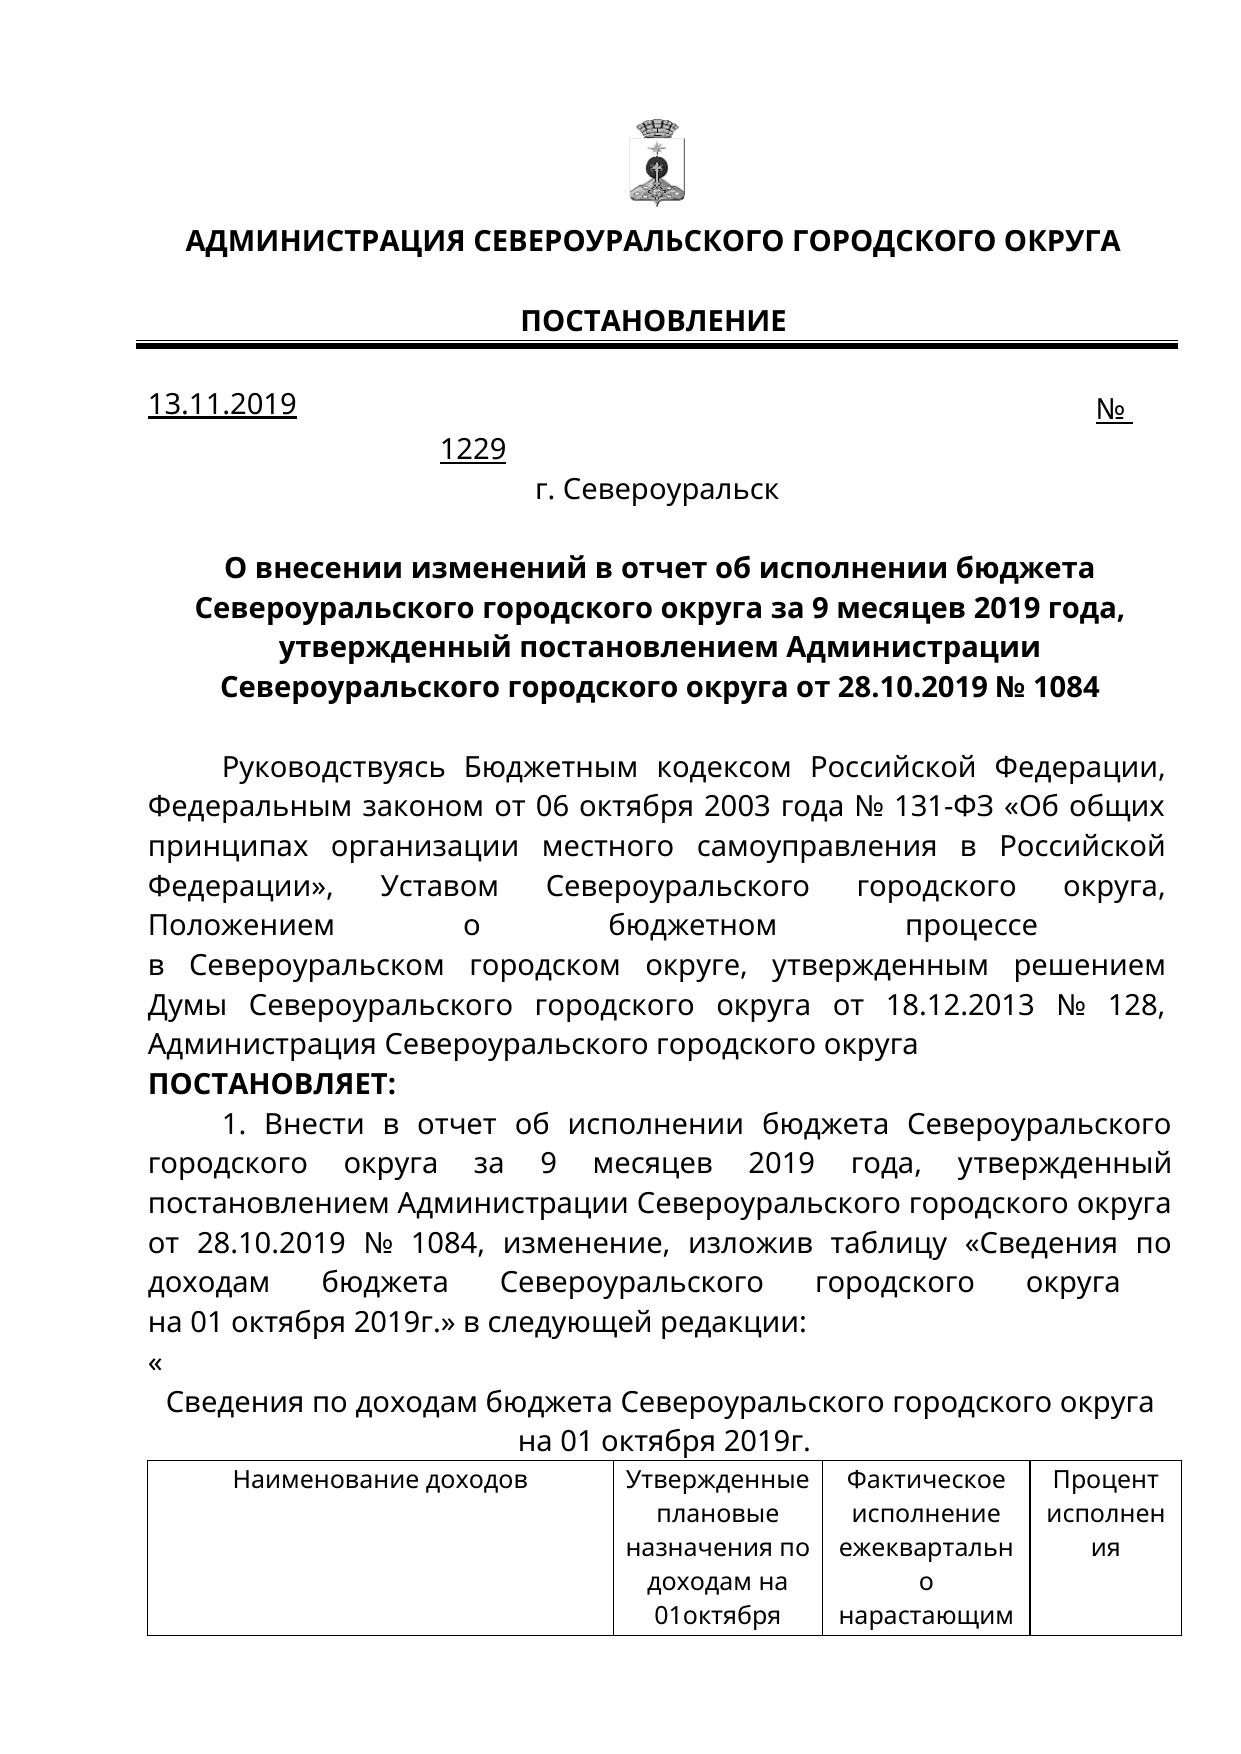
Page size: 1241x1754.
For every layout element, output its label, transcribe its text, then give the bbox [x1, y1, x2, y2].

text ПОСТАНОВЛЯЕТ: [148, 1063, 1172, 1103]
text 1. Внести в отчет об исполнении бюджета Североуральского городского округа за 9 месяцев 2019 года, утвержденный постановлением Администрации Североуральского городского округа от 28.10.2019 № 1084, изменение, изложив таблицу «Сведения по доходам бюджета Североуральского городского округа на 01 октября 2019г.» в следующей редакции: [148, 1103, 1172, 1341]
table_cell Процент исполнения [1031, 1461, 1181, 1635]
table_cell АДМИНИСТРАЦИЯ СЕВЕРОУРАЛЬСКОГО ГОРОДСКОГО ОКРУГА ПОСТАНОВЛЕНИЕ [136, 221, 1177, 339]
table_cell № 1229 [428, 340, 1181, 468]
table_cell Утвержденные плановые назначения по доходам на 01октября 2019 года (тыс. руб.) [614, 1461, 822, 1635]
table_cell Фактическое исполнение ежеквартально нарастающим итогом на 01 октября 2019 года (тыс. руб.) [823, 1461, 1029, 1635]
table_header [136, 118, 1177, 221]
table_cell Наименование доходов [148, 1461, 613, 1635]
table_cell г. Североуральск [136, 468, 1177, 508]
table_header Сведения по доходам бюджета Североуральского городского округа на 01 октября 2019г. [147, 1381, 1181, 1460]
text О внесении изменений в отчет об исполнении бюджета Североуральского городского округа за 9 месяцев 2019 года, утвержденный постановлением Администрации Североуральского городского округа от 28.10.2019 № 1084 [148, 547, 1172, 706]
table_cell 13.11.2019 [136, 349, 428, 468]
text Руководствуясь Бюджетным кодексом Российской Федерации, Федеральным законом от 06 октября 2003 года № 131-ФЗ «Об общих принципах организации местного самоуправления в Российской Федерации», Уставом Североуральского городского округа, Положением о бюджетном процессе в Североуральском городском округе, утвержденным решением Думы Североуральского городского округа от 18.12.2013 № 128, Администрация Североуральского городского округа [148, 746, 1166, 1063]
text « [148, 1341, 1172, 1381]
